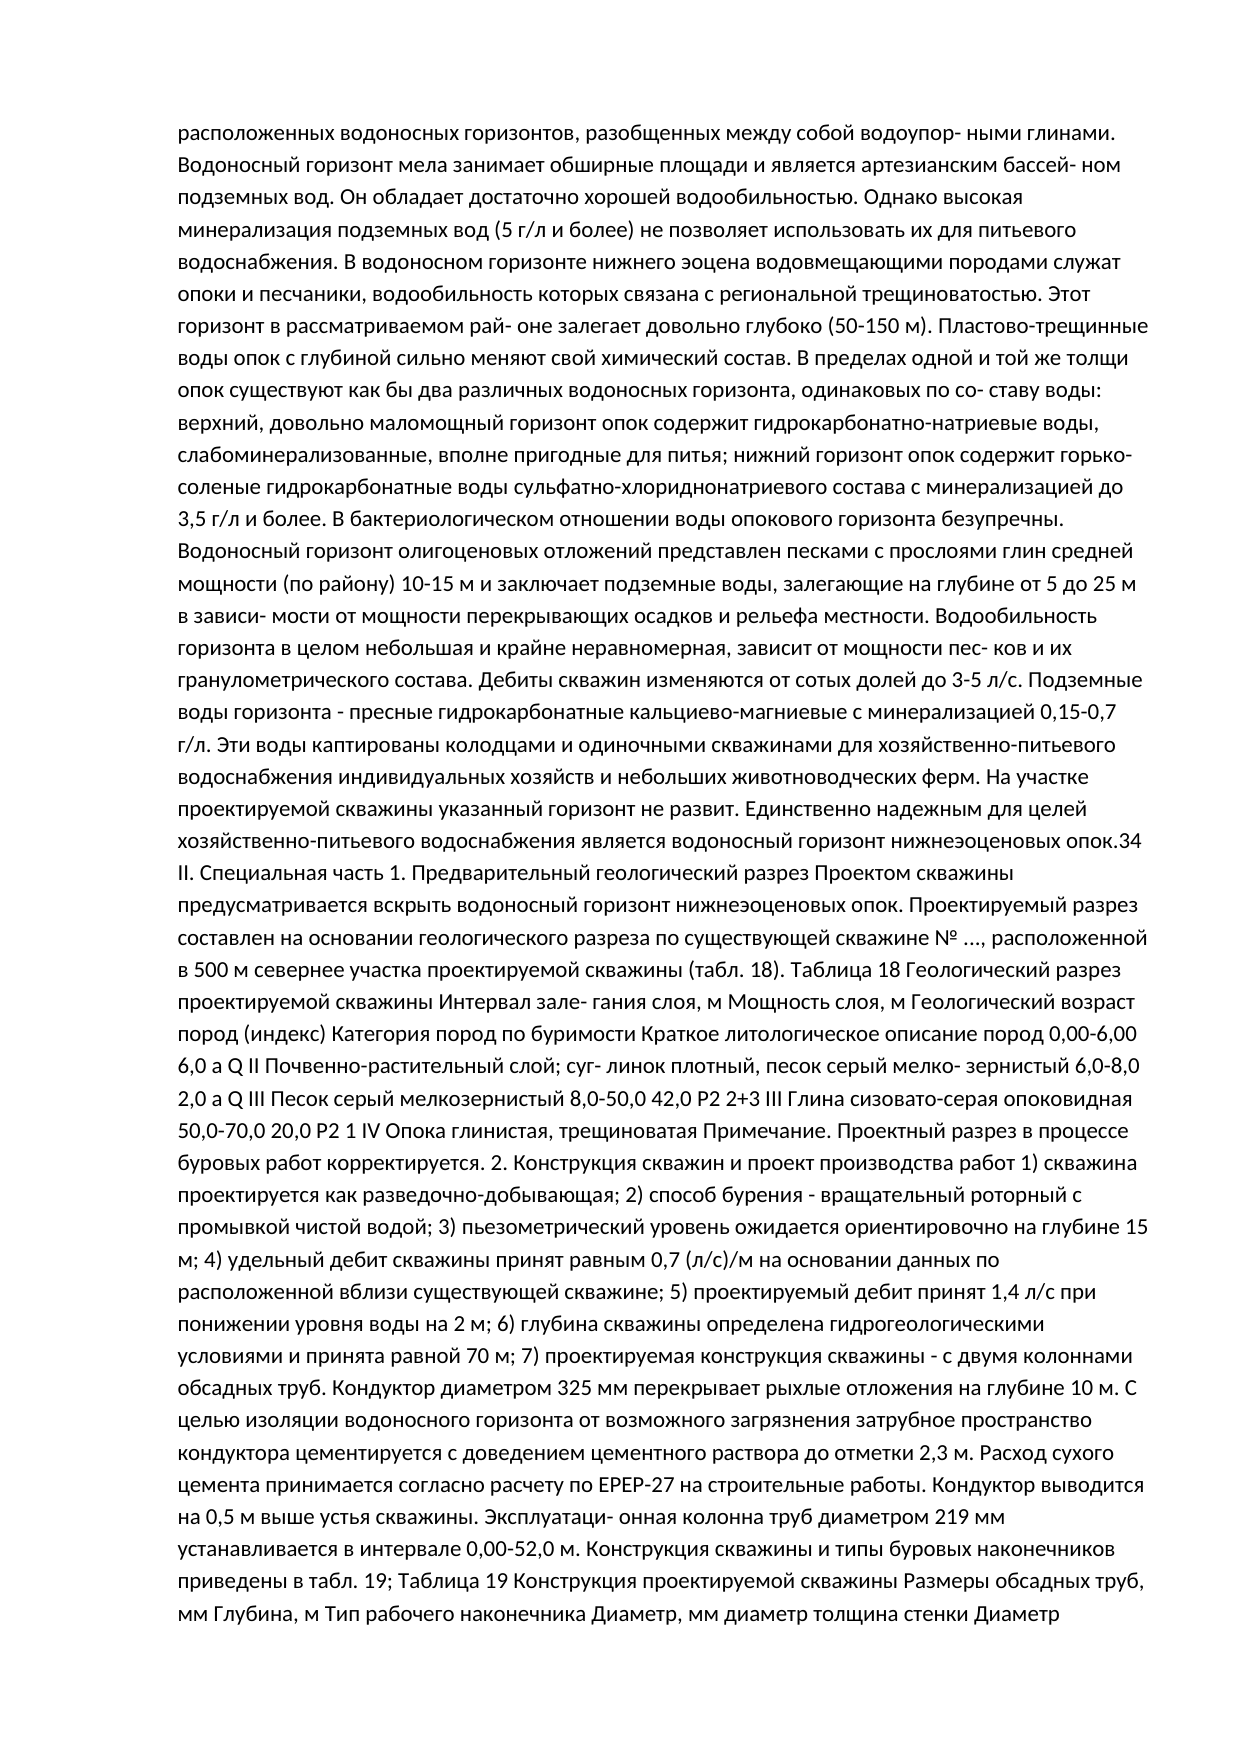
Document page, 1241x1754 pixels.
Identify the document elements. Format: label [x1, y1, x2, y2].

text [177, 118, 1152, 1627]
